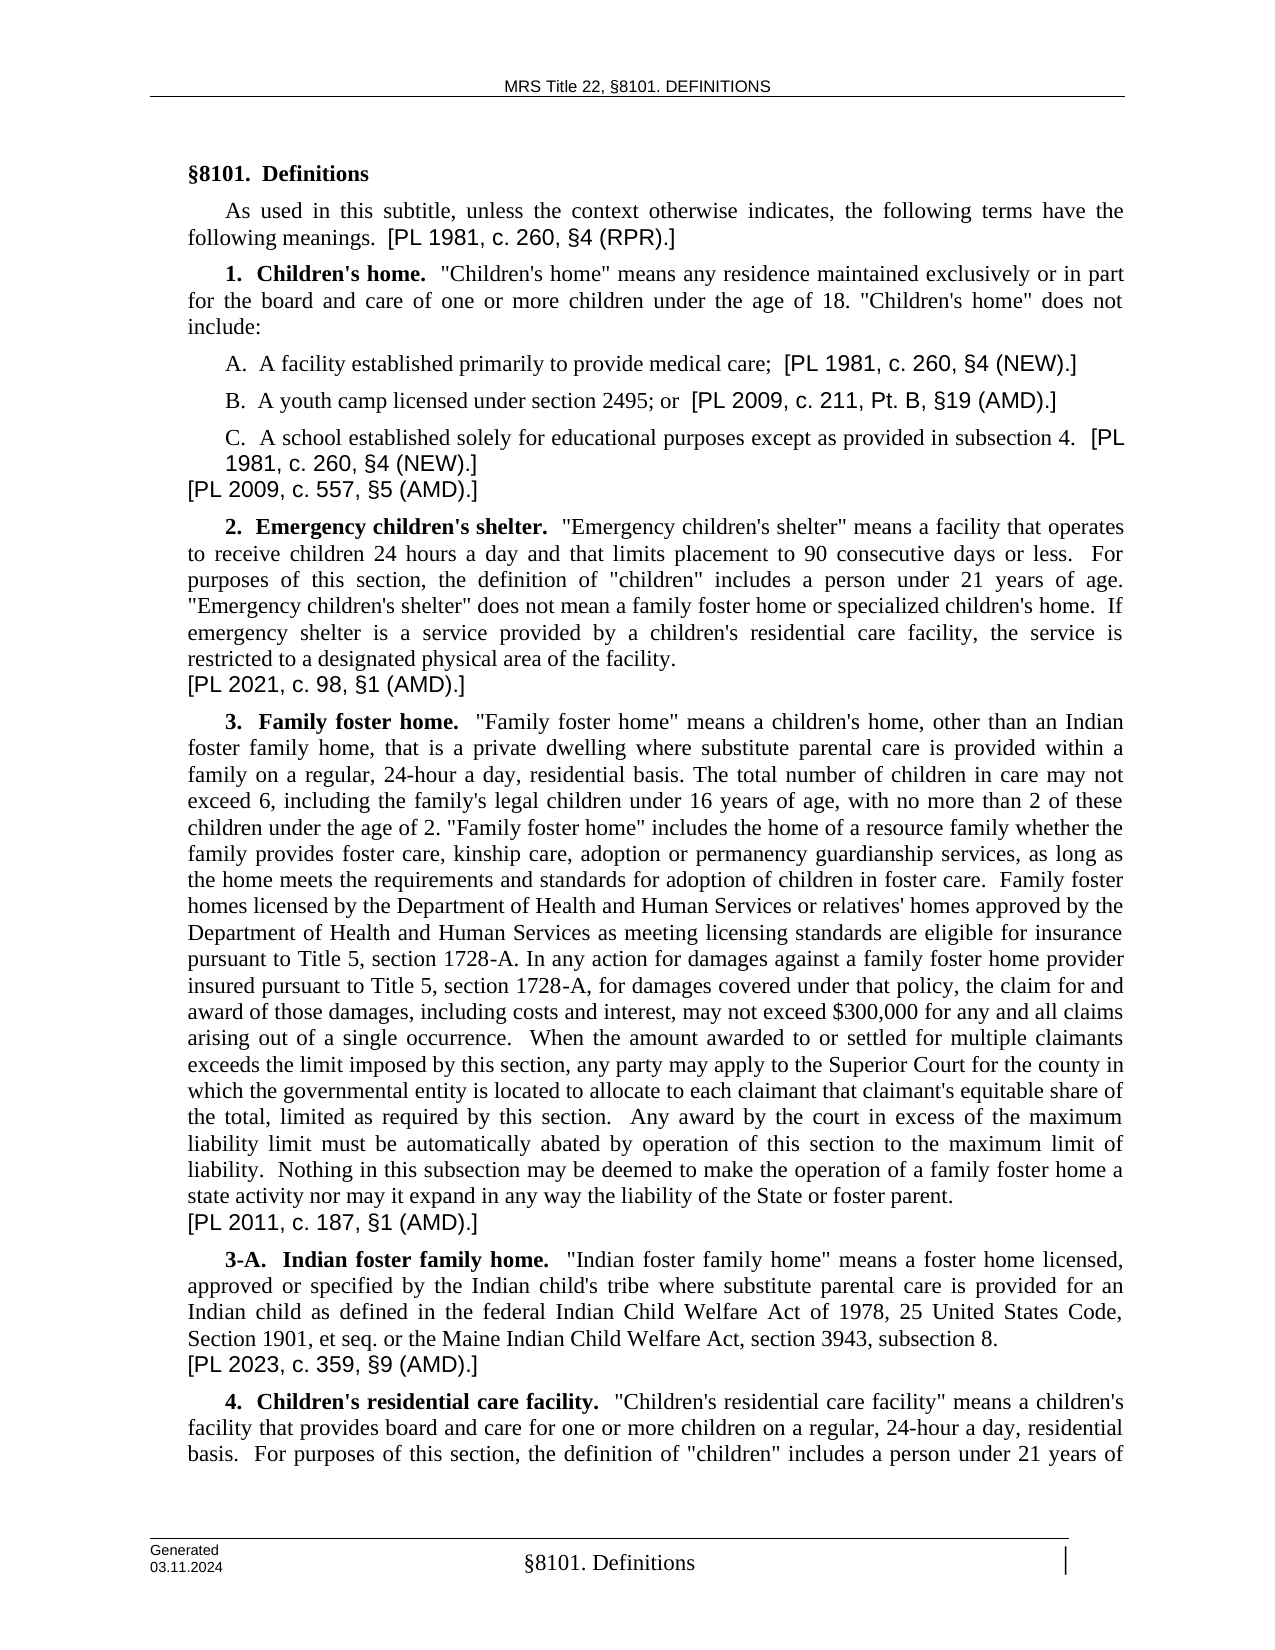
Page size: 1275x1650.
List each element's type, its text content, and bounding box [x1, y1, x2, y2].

text [PL 2011, c. 187, §1 (AMD).] [187, 1209, 1125, 1235]
text As used in this subtitle, unless the context otherwise indicates, the following terms have the following meanings. [PL 1981, c. 260, §4 (RPR).] [187, 197, 1125, 250]
text 3. Family foster home. "Family foster home" means a children's home, other than an Indian foster family home, that is a private dwelling where substitute parental care is provided within a family on a regular, 24-hour a day, residential basis. The total number of children in care may not exceed 6, including the family's legal children under 16 years of age, with no more than 2 of these children under the age of 2. "Family foster home" includes the home of a resource family whether the family provides foster care, kinship care, adoption or permanency guardianship services, as long as the home meets the requirements and standards for adoption of children in foster care. Family foster homes licensed by the Department of Health and Human Services or relatives' homes approved by the Department of Health and Human Services as meeting licensing standards are eligible for insurance pursuant to Title 5, section 1728‑A. In any action for damages against a family foster home provider insured pursuant to Title 5, section 1728‑A, for damages covered under that policy, the claim for and award of those damages, including costs and interest, may not exceed $300,000 for any and all claims arising out of a single occurrence. When the amount awarded to or settled for multiple claimants exceeds the limit imposed by this section, any party may apply to the Superior Court for the county in which the governmental entity is located to allocate to each claimant that claimant's equitable share of the total, limited as required by this section. Any award by the court in excess of the maximum liability limit must be automatically abated by operation of this section to the maximum limit of liability. Nothing in this subsection may be deemed to make the operation of a family foster home a state activity nor may it expand in any way the liability of the State or foster parent. [187, 708, 1125, 1209]
text §8101. Definitions [187, 160, 1125, 187]
text [PL 2023, c. 359, §9 (AMD).] [187, 1351, 1125, 1377]
text 1. Children's home. "Children's home" means any residence maintained exclusively or in part for the board and care of one or more children under the age of 18. "Children's home" does not include: [187, 260, 1125, 339]
text 3-A. Indian foster family home. "Indian foster family home" means a foster home licensed, approved or specified by the Indian child's tribe where substitute parental care is provided for an Indian child as defined in the federal Indian Child Welfare Act of 1978, 25 United States Code, Section 1901, et seq. or the Maine Indian Child Welfare Act, section 3943, subsection 8. [187, 1246, 1125, 1351]
text C. A school established solely for educational purposes except as provided in subsection 4. [PL 1981, c. 260, §4 (NEW).] [225, 424, 1125, 476]
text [187, 1388, 1125, 1467]
text [PL 2009, c. 557, §5 (AMD).] [187, 476, 1125, 503]
text 2. Emergency children's shelter. "Emergency children's shelter" means a facility that operates to receive children 24 hours a day and that limits placement to 90 consecutive days or less. For purposes of this section, the definition of "children" includes a person under 21 years of age. "Emergency children's shelter" does not mean a family foster home or specialized children's home. If emergency shelter is a service provided by a children's residential care facility, the service is restricted to a designated physical area of the facility. [187, 513, 1125, 671]
text [PL 2021, c. 98, §1 (AMD).] [187, 671, 1125, 698]
text B. A youth camp licensed under section 2495; or [PL 2009, c. 211, Pt. B, §19 (AMD).] [225, 387, 1125, 413]
text A. A facility established primarily to provide medical care; [PL 1981, c. 260, §4 (NEW).] [225, 350, 1125, 376]
